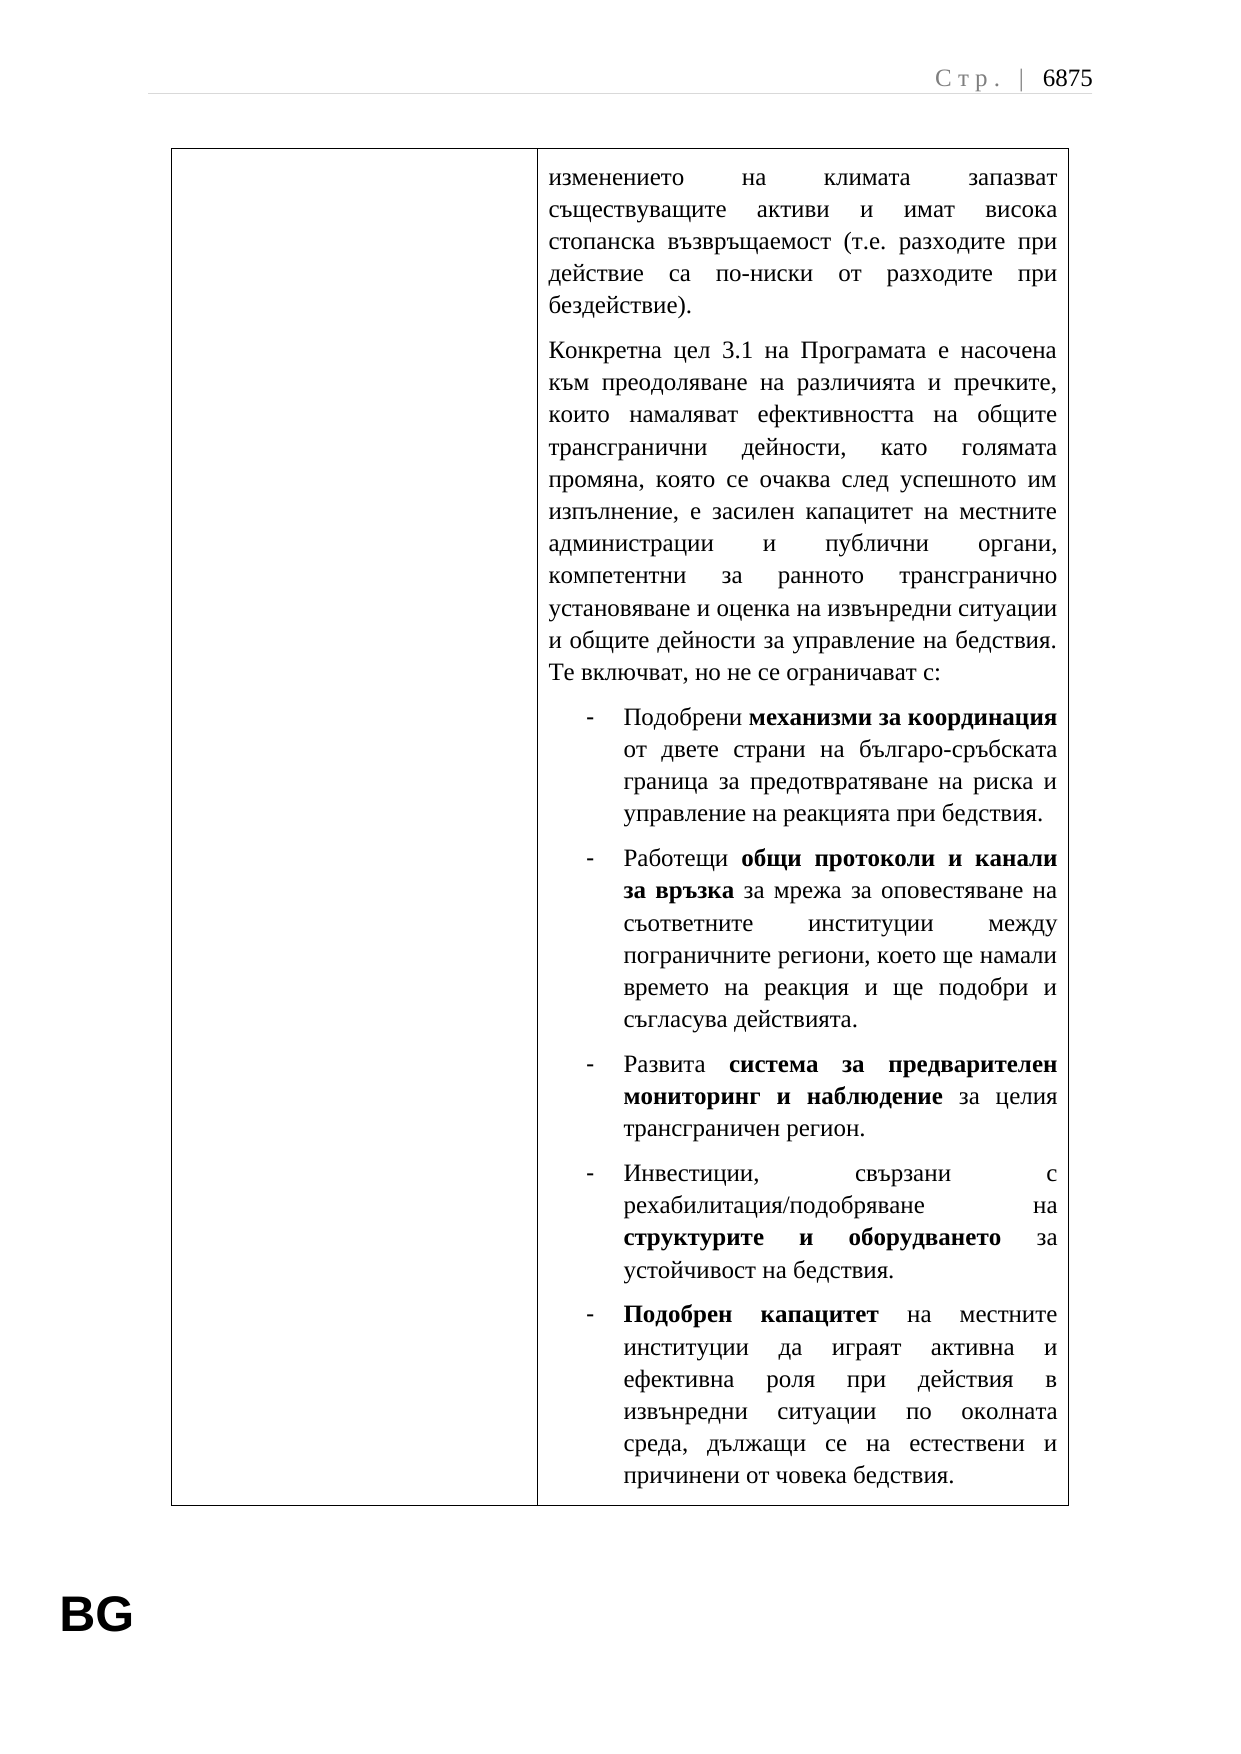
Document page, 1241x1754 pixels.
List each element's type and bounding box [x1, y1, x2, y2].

table_cell [172, 149, 537, 1505]
table_cell [538, 149, 1068, 1505]
